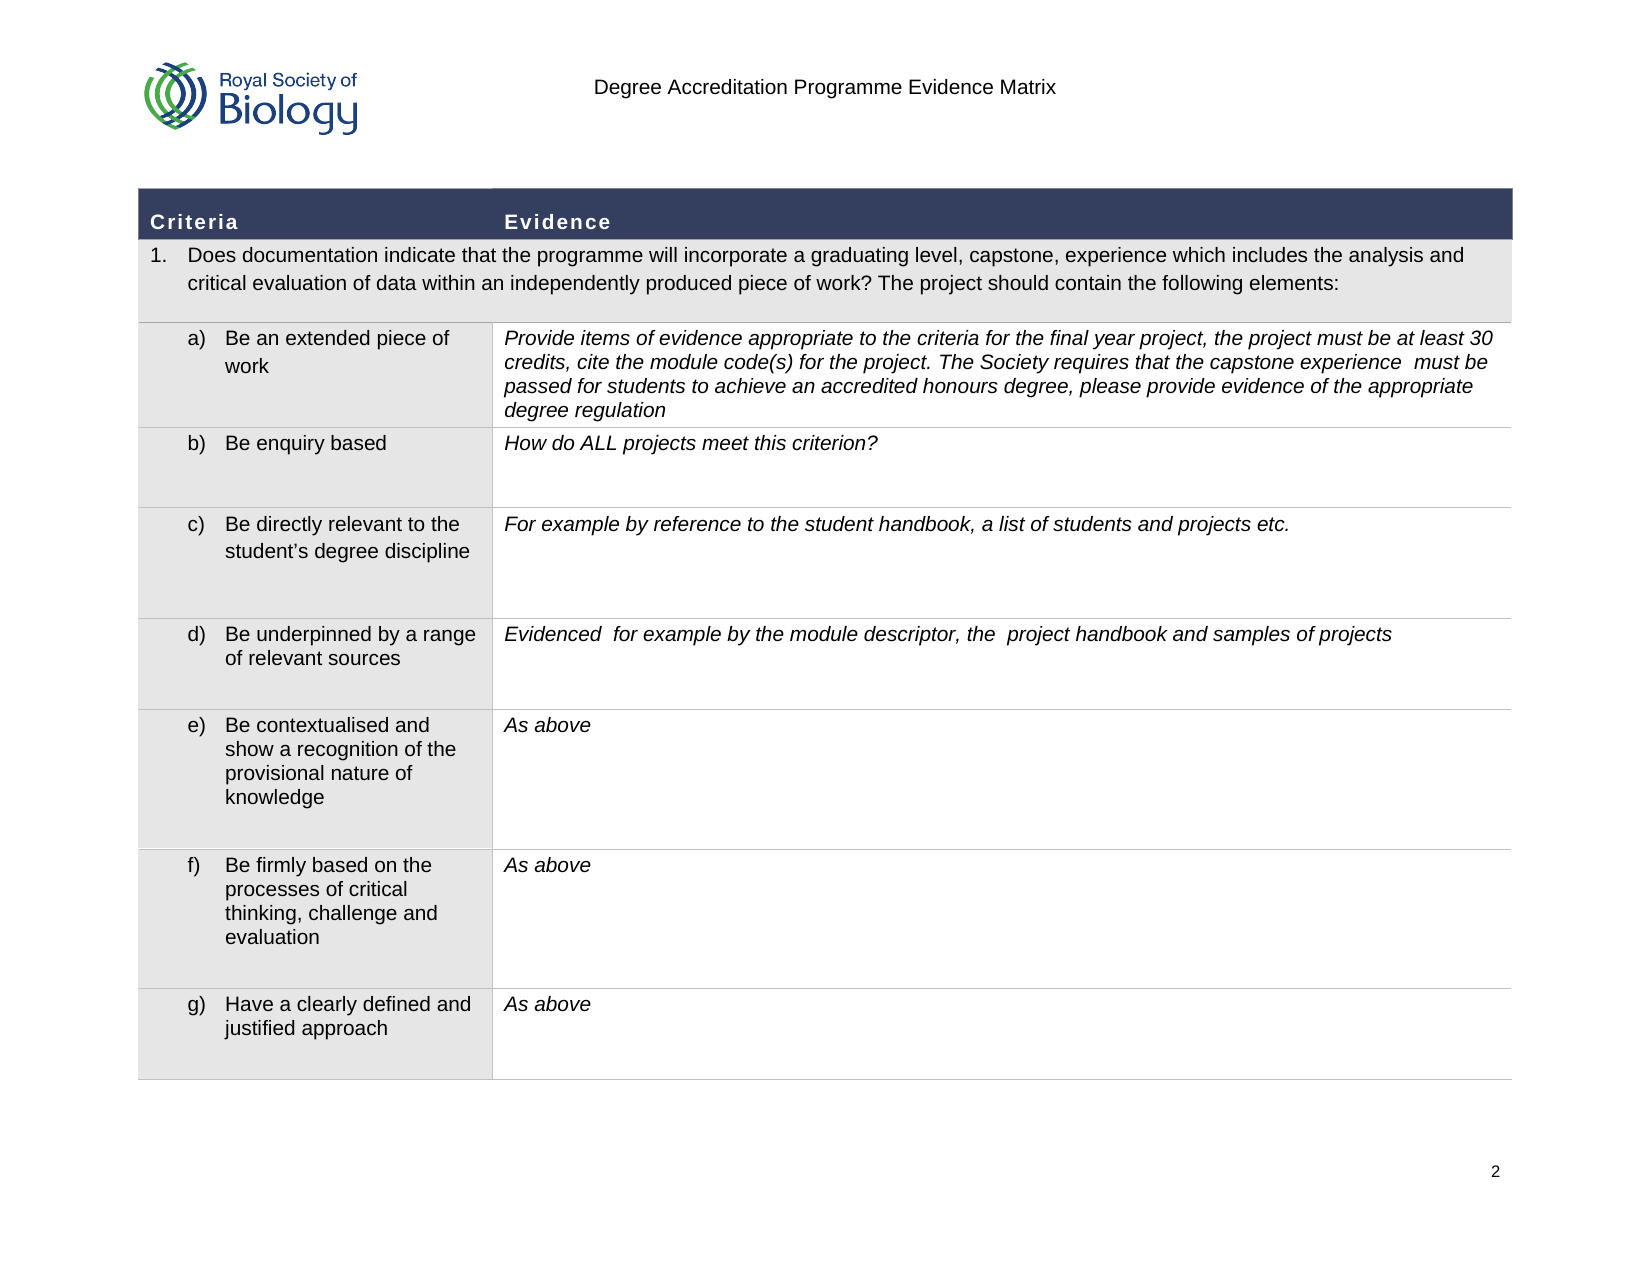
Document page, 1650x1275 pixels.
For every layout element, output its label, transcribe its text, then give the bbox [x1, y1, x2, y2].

table_cell Be underpinned by a range of relevant sources [138, 618, 492, 709]
table_cell Provide items of evidence appropriate to the criteria for the final year project, the project must be at least 30 credits, cite the module code(s) for the project. The Society requires that the capstone experience must be passed for students to achieve an accredited honours degree, please provide evidence of the appropriate degree regulation [493, 322, 1512, 427]
table_cell Have a clearly defined and justified approach [138, 988, 492, 1079]
table_cell For example by reference to the student handbook, a list of students and projects etc. [493, 507, 1512, 618]
table_cell As above [493, 988, 1512, 1079]
table_cell Be an extended piece of work [138, 322, 492, 427]
table_cell Be enquiry based [138, 427, 492, 507]
table_cell Be firmly based on the processes of critical thinking, challenge and evaluation [138, 849, 492, 988]
table_cell As above [493, 849, 1512, 988]
table_cell Does documentation indicate that the programme will incorporate a graduating level, capstone, experience which includes the analysis and critical evaluation of data within an independently produced piece of work? The project should contain the following elements: [138, 240, 1512, 322]
table_cell Evidenced for example by the module descriptor, the project handbook and samples of projects [493, 618, 1512, 709]
picture [117, 40, 383, 157]
table_header Evidence [492, 189, 1512, 239]
table_cell As above [493, 709, 1512, 848]
table_header Criteria [139, 189, 492, 239]
table_cell Be contextualised and show a recognition of the provisional nature of knowledge [138, 709, 492, 848]
table_cell Be directly relevant to the student’s degree discipline [138, 507, 492, 618]
table_cell How do ALL projects meet this criterion? [493, 427, 1512, 507]
